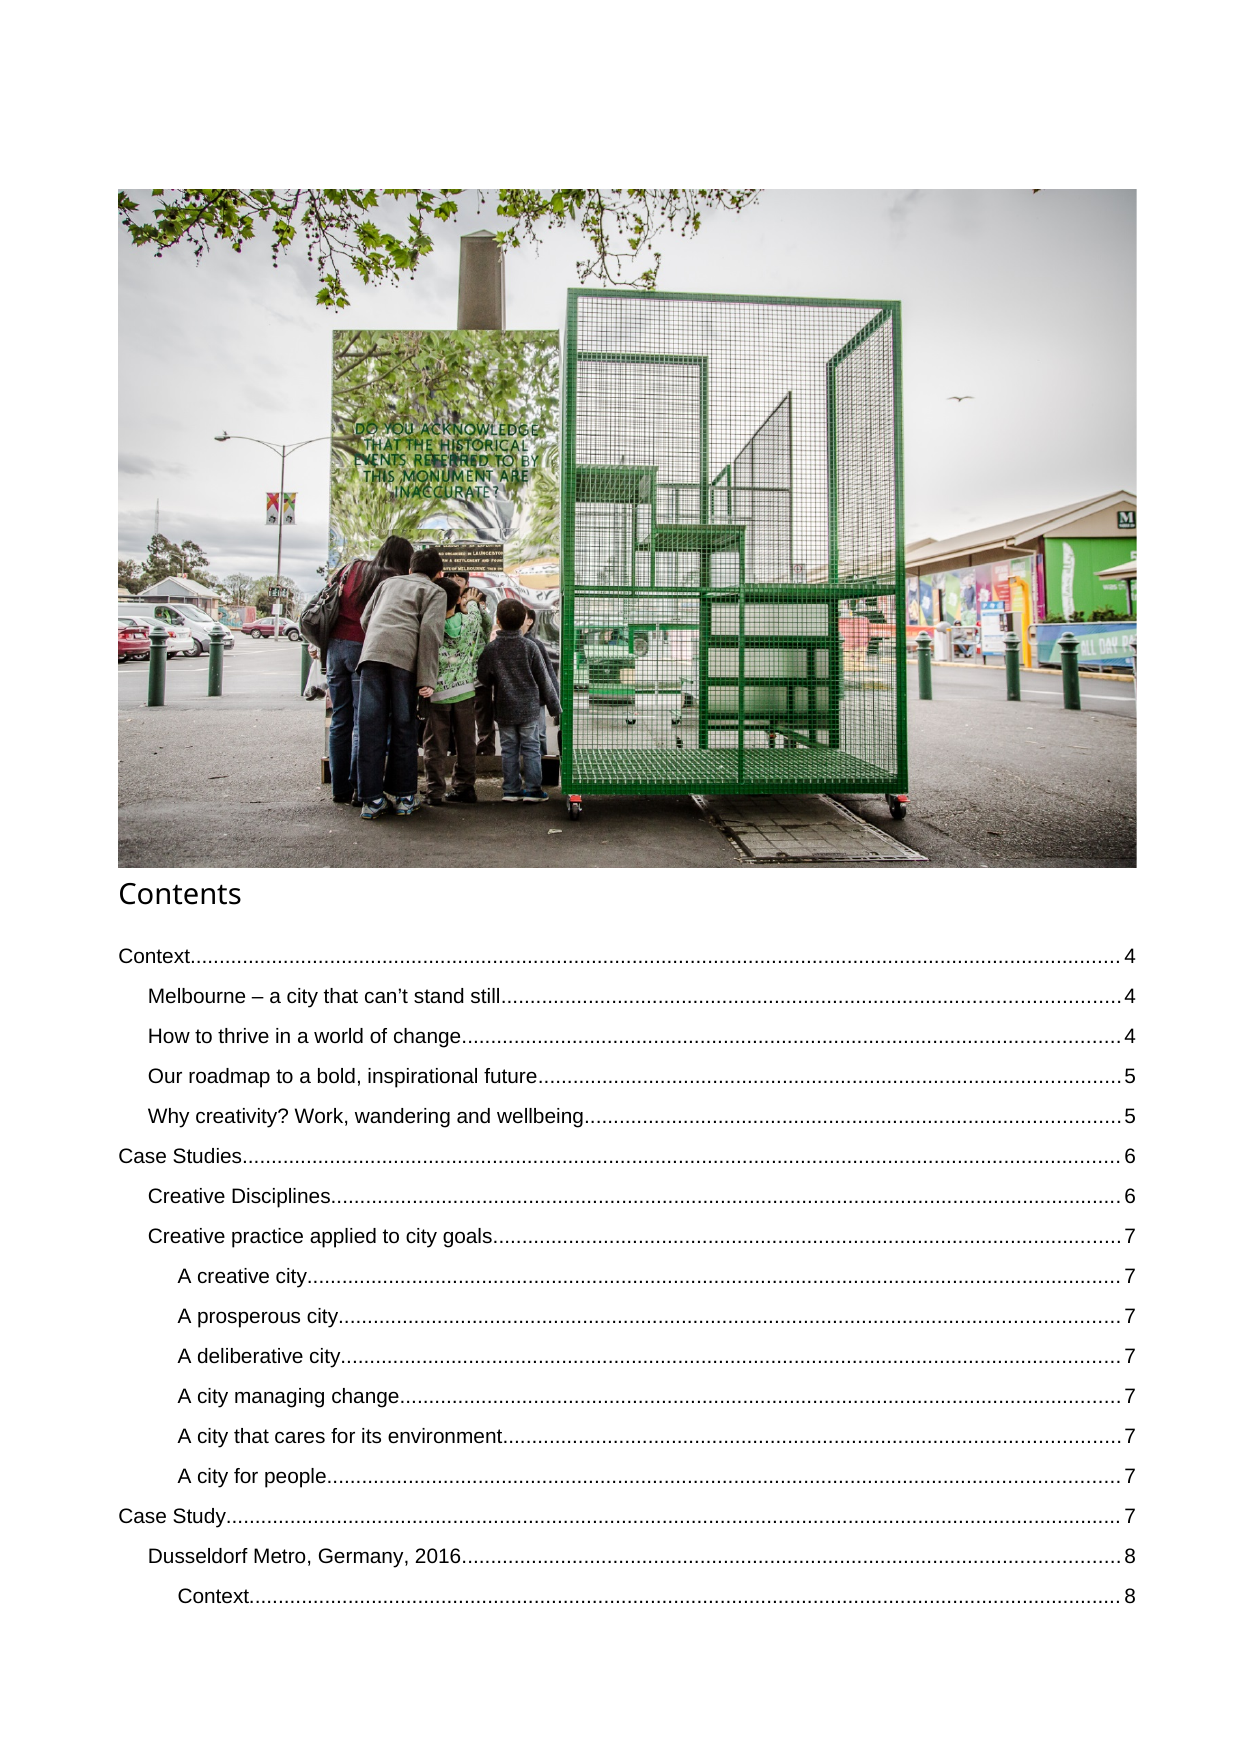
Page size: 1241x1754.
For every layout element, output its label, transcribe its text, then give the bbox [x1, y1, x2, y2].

text Melbourne – a city that can’t stand still 4 [148, 984, 1137, 1008]
text Creative Disciplines 6 [148, 1184, 1137, 1208]
text Context 4 [118, 944, 1137, 968]
text Our roadmap to a bold, inspirational future 5 [148, 1064, 1137, 1088]
text A deliberative city 7 [177, 1344, 1137, 1368]
text A creative city 7 [177, 1264, 1137, 1288]
picture [118, 189, 1137, 868]
text A city for people 7 [177, 1464, 1137, 1488]
text A city that cares for its environment 7 [177, 1424, 1137, 1448]
text Case Study 7 [118, 1504, 1137, 1528]
subtitle Contents [118, 868, 1137, 913]
text Context 8 [177, 1584, 1137, 1608]
text Creative practice applied to city goals 7 [148, 1224, 1137, 1248]
text Case Studies 6 [118, 1144, 1137, 1168]
text A city managing change 7 [177, 1384, 1137, 1408]
text Why creativity? Work, wandering and wellbeing 5 [148, 1104, 1137, 1128]
text How to thrive in a world of change 4 [148, 1024, 1137, 1048]
text A prosperous city 7 [177, 1304, 1137, 1328]
text Dusseldorf Metro, Germany, 2016 8 [148, 1544, 1137, 1568]
